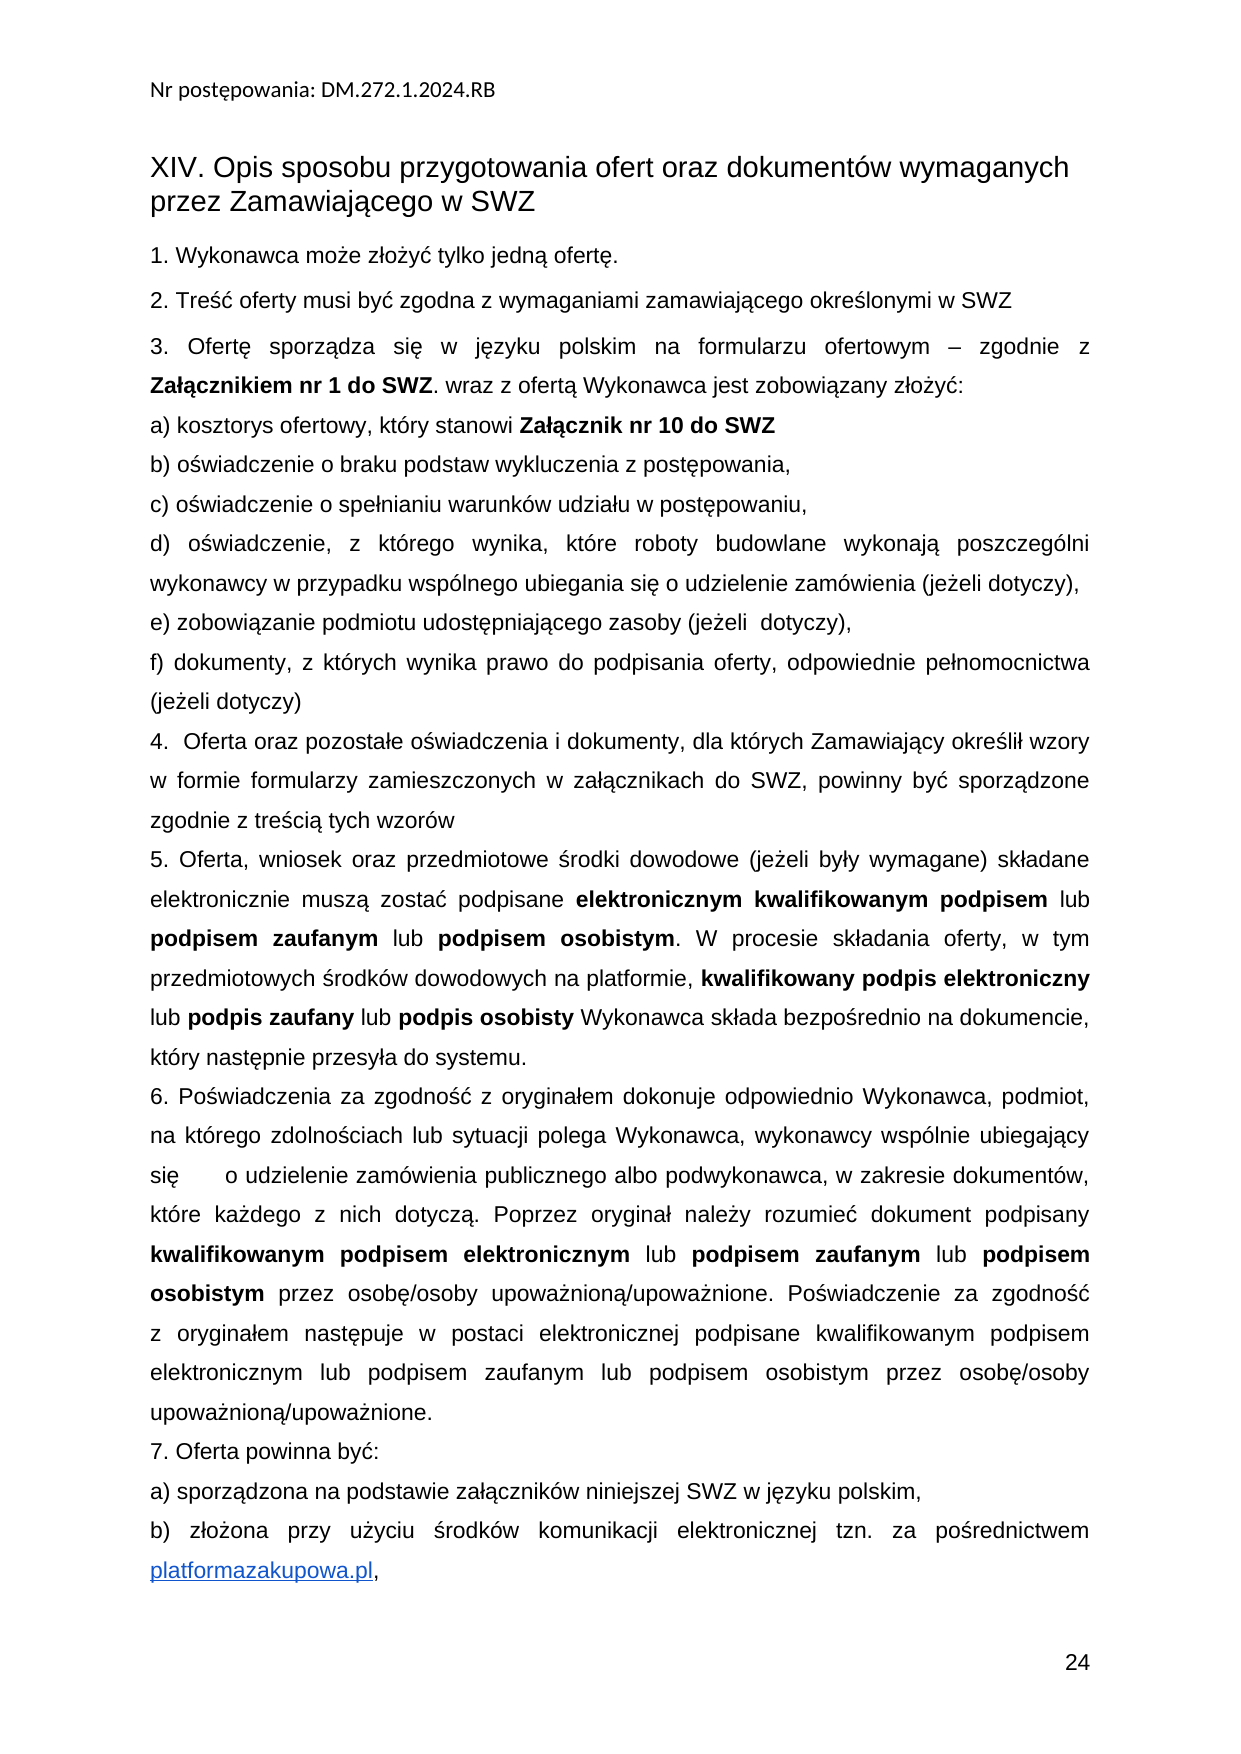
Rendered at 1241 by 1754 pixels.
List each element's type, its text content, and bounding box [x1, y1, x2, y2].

text a) kosztorys ofertowy, który stanowi Załącznik nr 10 do SWZ [150, 412, 1090, 438]
text a) sporządzona na podstawie załączników niniejszej SWZ w języku polskim, [150, 1478, 1090, 1504]
text 4. Oferta oraz pozostałe oświadczenia i dokumenty, dla których Zamawiający określił wzory w formie formularzy zamieszczonych w załącznikach do SWZ, powinny być sporządzone zgodnie z treścią tych wzorów [150, 728, 1090, 833]
text c) oświadczenie o spełnianiu warunków udziału w postępowaniu, [150, 491, 1090, 517]
text d) oświadczenie, z którego wynika, które roboty budowlane wykonają poszczególni wykonawcy w przypadku wspólnego ubiegania się o udzielenie zamówienia (jeżeli dotyczy), [150, 530, 1090, 596]
text f) dokumenty, z których wynika prawo do podpisania oferty, odpowiednie pełnomocnictwa (jeżeli dotyczy) [150, 649, 1090, 714]
text b) oświadczenie o braku podstaw wykluczenia z postępowania, [150, 451, 1090, 478]
text e) zobowiązanie podmiotu udostępniającego zasoby (jeżeli dotyczy), [150, 609, 1090, 636]
text 1. Wykonawca może złożyć tylko jedną ofertę. [150, 242, 1090, 268]
text 5. Oferta, wniosek oraz przedmiotowe środki dowodowe (jeżeli były wymagane) składane elektronicznie muszą zostać podpisane elektronicznym kwalifikowanym podpisem lub podpisem zaufanym lub podpisem osobistym. W procesie składania oferty, w tym przedmiotowych środków dowodowych na platformie, kwalifikowany podpis elektroniczny lub podpis zaufany lub podpis osobisty Wykonawca składa bezpośrednio na dokumencie, który następnie przesyła do systemu. [150, 846, 1090, 1070]
subtitle XIV. Opis sposobu przygotowania ofert oraz dokumentów wymaganych przez Zamawiającego w SWZ [150, 150, 1090, 217]
text 7. Oferta powinna być: [150, 1438, 1090, 1465]
text 2. Treść oferty musi być zgodna z wymaganiami zamawiającego określonymi w SWZ [150, 287, 1090, 314]
text 6. Poświadczenia za zgodność z oryginałem dokonuje odpowiednio Wykonawca, podmiot, na którego zdolnościach lub sytuacji polega Wykonawca, wykonawcy wspólnie ubiegający się o udzielenie zamówienia publicznego albo podwykonawca, w zakresie dokumentów, które każdego z nich dotyczą. Poprzez oryginał należy rozumieć dokument podpisany kwalifikowanym podpisem elektronicznym lub podpisem zaufanym lub podpisem osobistym przez osobę/osoby upoważnioną/upoważnione. Poświadczenie za zgodność z oryginałem następuje w postaci elektronicznej podpisane kwalifikowanym podpisem elektronicznym lub podpisem zaufanym lub podpisem osobistym przez osobę/osoby upoważnioną/upoważnione. [150, 1083, 1090, 1425]
text b) złożona przy użyciu środków komunikacji elektronicznej tzn. za pośrednictwem platformazakupowa.pl, [150, 1517, 1090, 1583]
text 3. Ofertę sporządza się w języku polskim na formularzu ofertowym – zgodnie z Załącznikiem nr 1 do SWZ. wraz z ofertą Wykonawca jest zobowiązany złożyć: [150, 333, 1090, 399]
